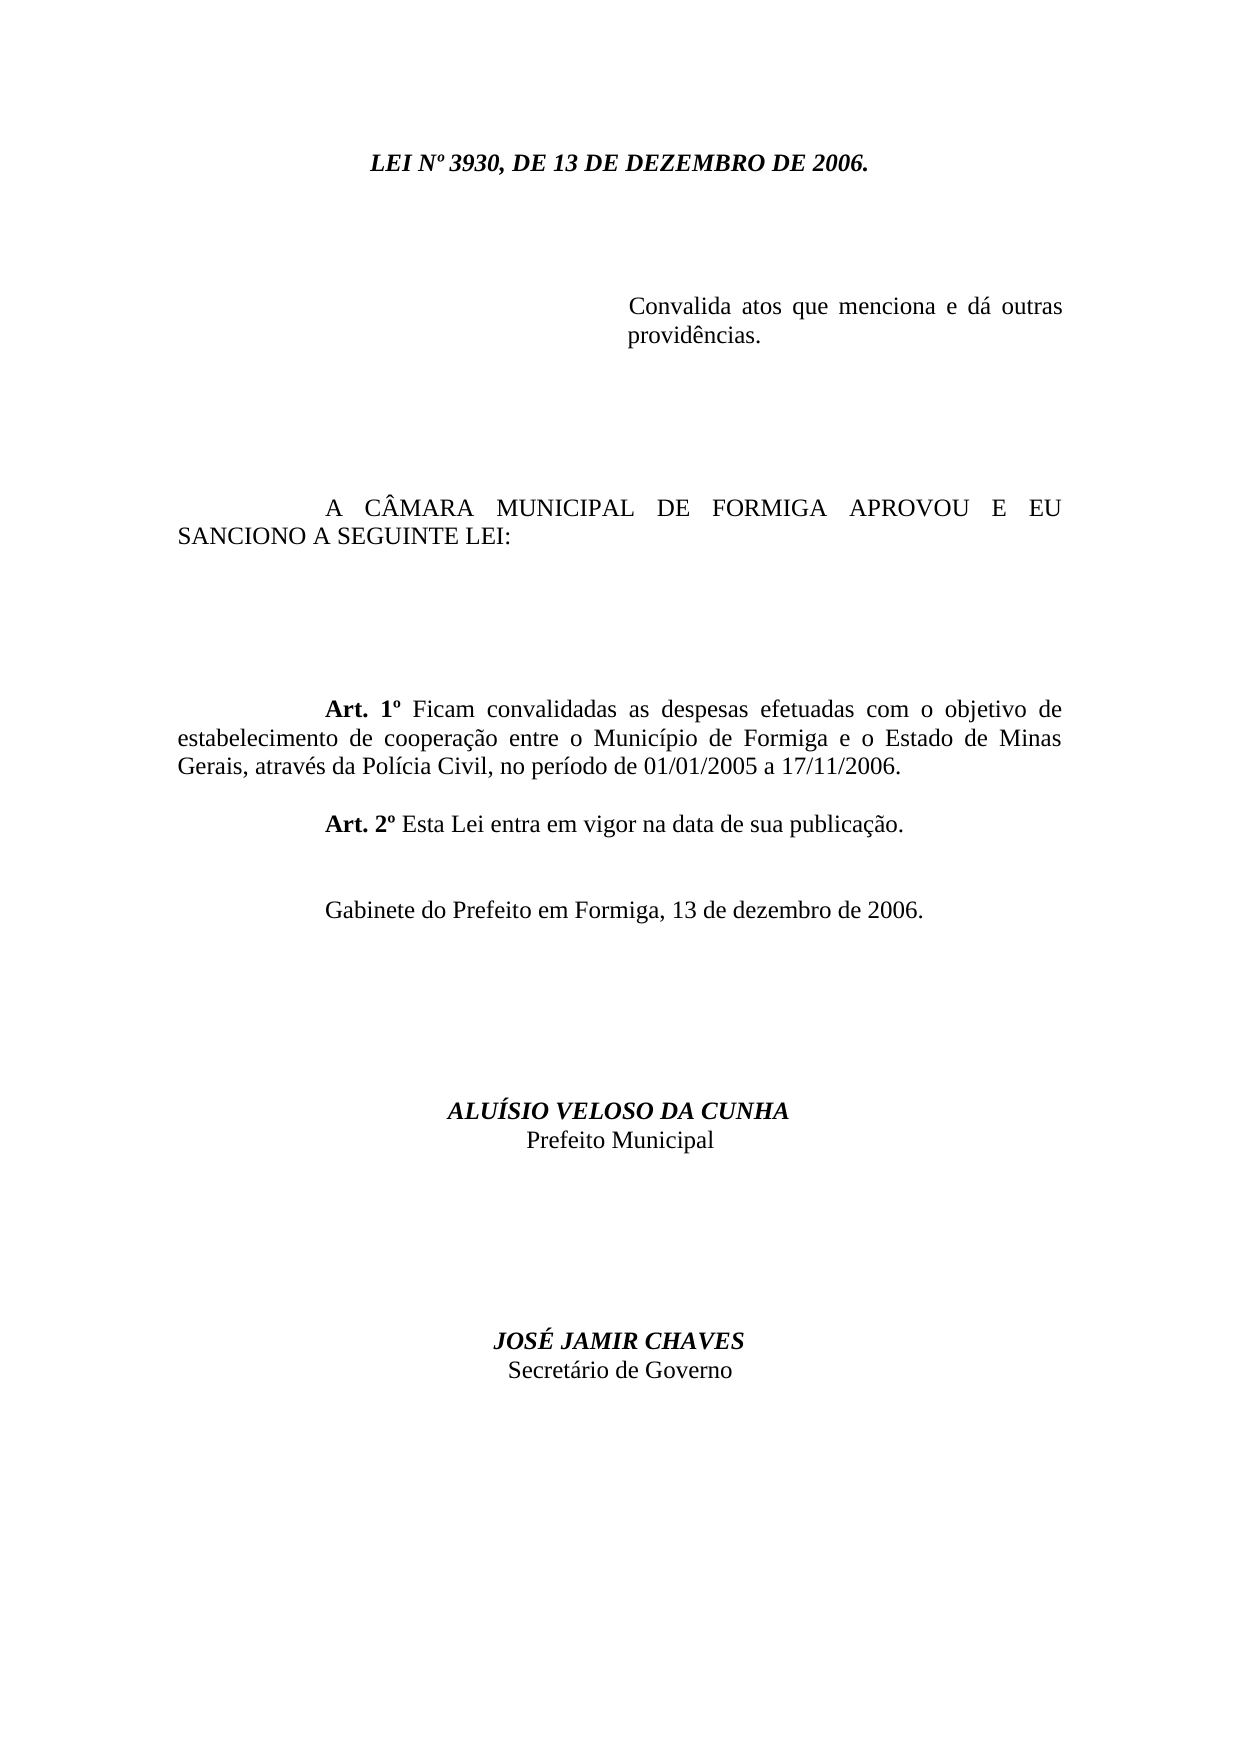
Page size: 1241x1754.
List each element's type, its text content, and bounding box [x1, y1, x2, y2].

text Convalida atos que menciona e dá outras providências. [627, 291, 1063, 349]
text Art. 2º Esta Lei entra em vigor na data de sua publicação. [177, 809, 1063, 838]
text LEI Nº 3930, DE 13 DE DEZEMBRO DE 2006. [177, 148, 1063, 176]
title ALUÍSIO VELOSO DA CUNHA [177, 1096, 1063, 1125]
title JOSÉ JAMIR CHAVES [177, 1326, 1063, 1355]
text A CÂMARA MUNICIPAL DE FORMIGA APROVOU E EU SANCIONO A SEGUINTE LEI: [177, 493, 1063, 550]
title Gabinete do Prefeito em Formiga, 13 de dezembro de 2006. [177, 895, 1063, 924]
title Prefeito Municipal [177, 1125, 1063, 1154]
text Art. 1º Ficam convalidadas as despesas efetuadas com o objetivo de estabelecimento de cooperação entre o Município de Formiga e o Estado de Minas Gerais, através da Polícia Civil, no período de 01/01/2005 a 17/11/2006. [177, 694, 1063, 780]
title Secretário de Governo [177, 1355, 1063, 1384]
